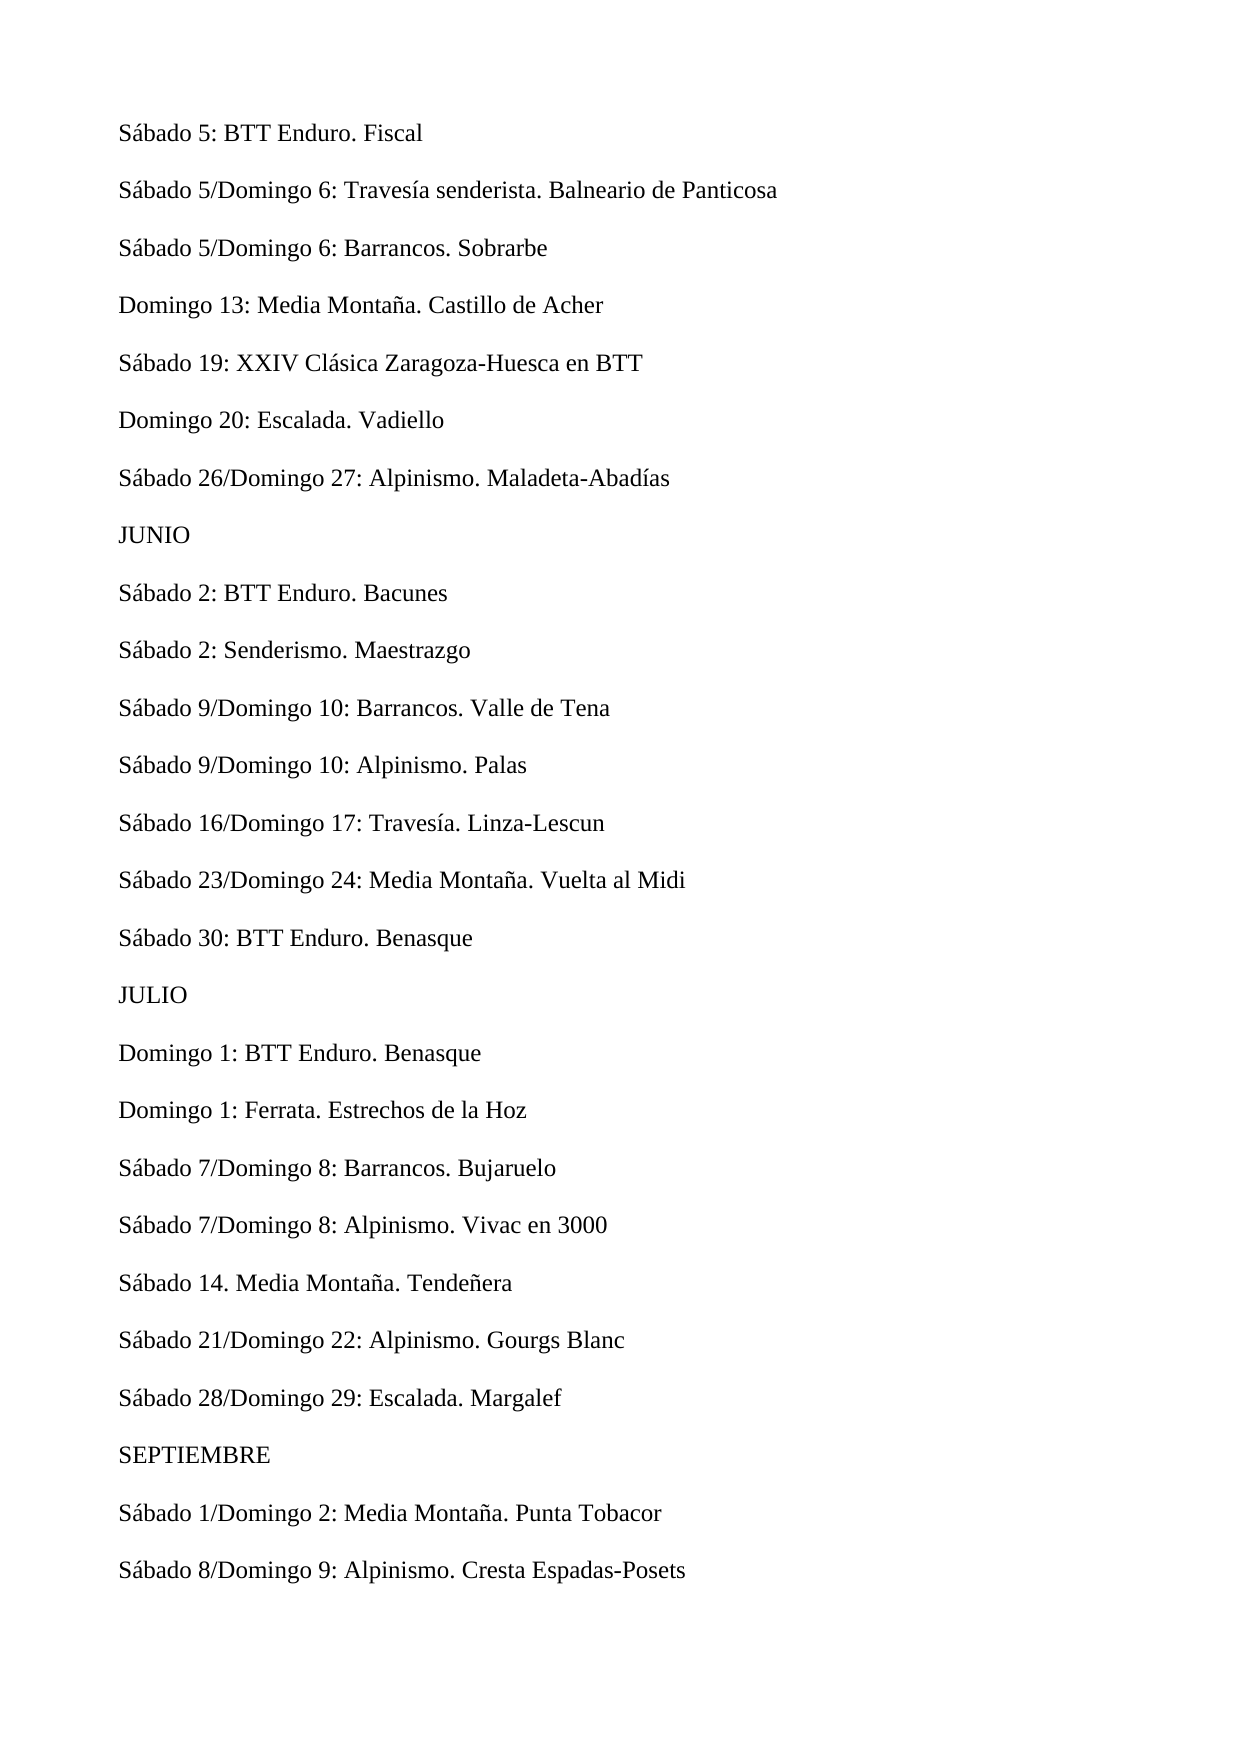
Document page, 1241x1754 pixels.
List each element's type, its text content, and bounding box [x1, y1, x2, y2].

text SEPTIEMBRE [118, 1441, 1122, 1469]
text Sábado 23/Domingo 24: Media Montaña. Vuelta al Midi [118, 866, 1122, 894]
text Sábado 7/Domingo 8: Alpinismo. Vivac en 3000 [118, 1211, 1122, 1239]
text Sábado 26/Domingo 27: Alpinismo. Maladeta-Abadías [118, 463, 1122, 492]
text Sábado 19: XXIV Clásica Zaragoza-Huesca en BTT [118, 348, 1122, 377]
text Domingo 13: Media Montaña. Castillo de Acher [118, 291, 1122, 319]
text Sábado 28/Domingo 29: Escalada. Margalef [118, 1383, 1122, 1412]
text Sábado 2: BTT Enduro. Bacunes [118, 578, 1122, 607]
text Sábado 14. Media Montaña. Tendeñera [118, 1268, 1122, 1297]
text Sábado 9/Domingo 10: Barrancos. Valle de Tena [118, 693, 1122, 722]
text Sábado 9/Domingo 10: Alpinismo. Palas [118, 751, 1122, 779]
text Sábado 16/Domingo 17: Travesía. Linza-Lescun [118, 808, 1122, 837]
text Sábado 21/Domingo 22: Alpinismo. Gourgs Blanc [118, 1326, 1122, 1354]
text Sábado 8/Domingo 9: Alpinismo. Cresta Espadas-Posets [118, 1556, 1122, 1584]
text Sábado 1/Domingo 2: Media Montaña. Punta Tobacor [118, 1498, 1122, 1527]
text Domingo 1: BTT Enduro. Benasque [118, 1038, 1122, 1067]
text Sábado 2: Senderismo. Maestrazgo [118, 636, 1122, 664]
text Sábado 5/Domingo 6: Travesía senderista. Balneario de Panticosa [118, 176, 1122, 204]
text Domingo 20: Escalada. Vadiello [118, 406, 1122, 434]
text JULIO [118, 981, 1122, 1009]
text Sábado 30: BTT Enduro. Benasque [118, 923, 1122, 952]
text JUNIO [118, 521, 1122, 549]
text Domingo 1: Ferrata. Estrechos de la Hoz [118, 1096, 1122, 1124]
text Sábado 5: BTT Enduro. Fiscal [118, 118, 1122, 147]
text Sábado 5/Domingo 6: Barrancos. Sobrarbe [118, 233, 1122, 262]
text Sábado 7/Domingo 8: Barrancos. Bujaruelo [118, 1153, 1122, 1182]
